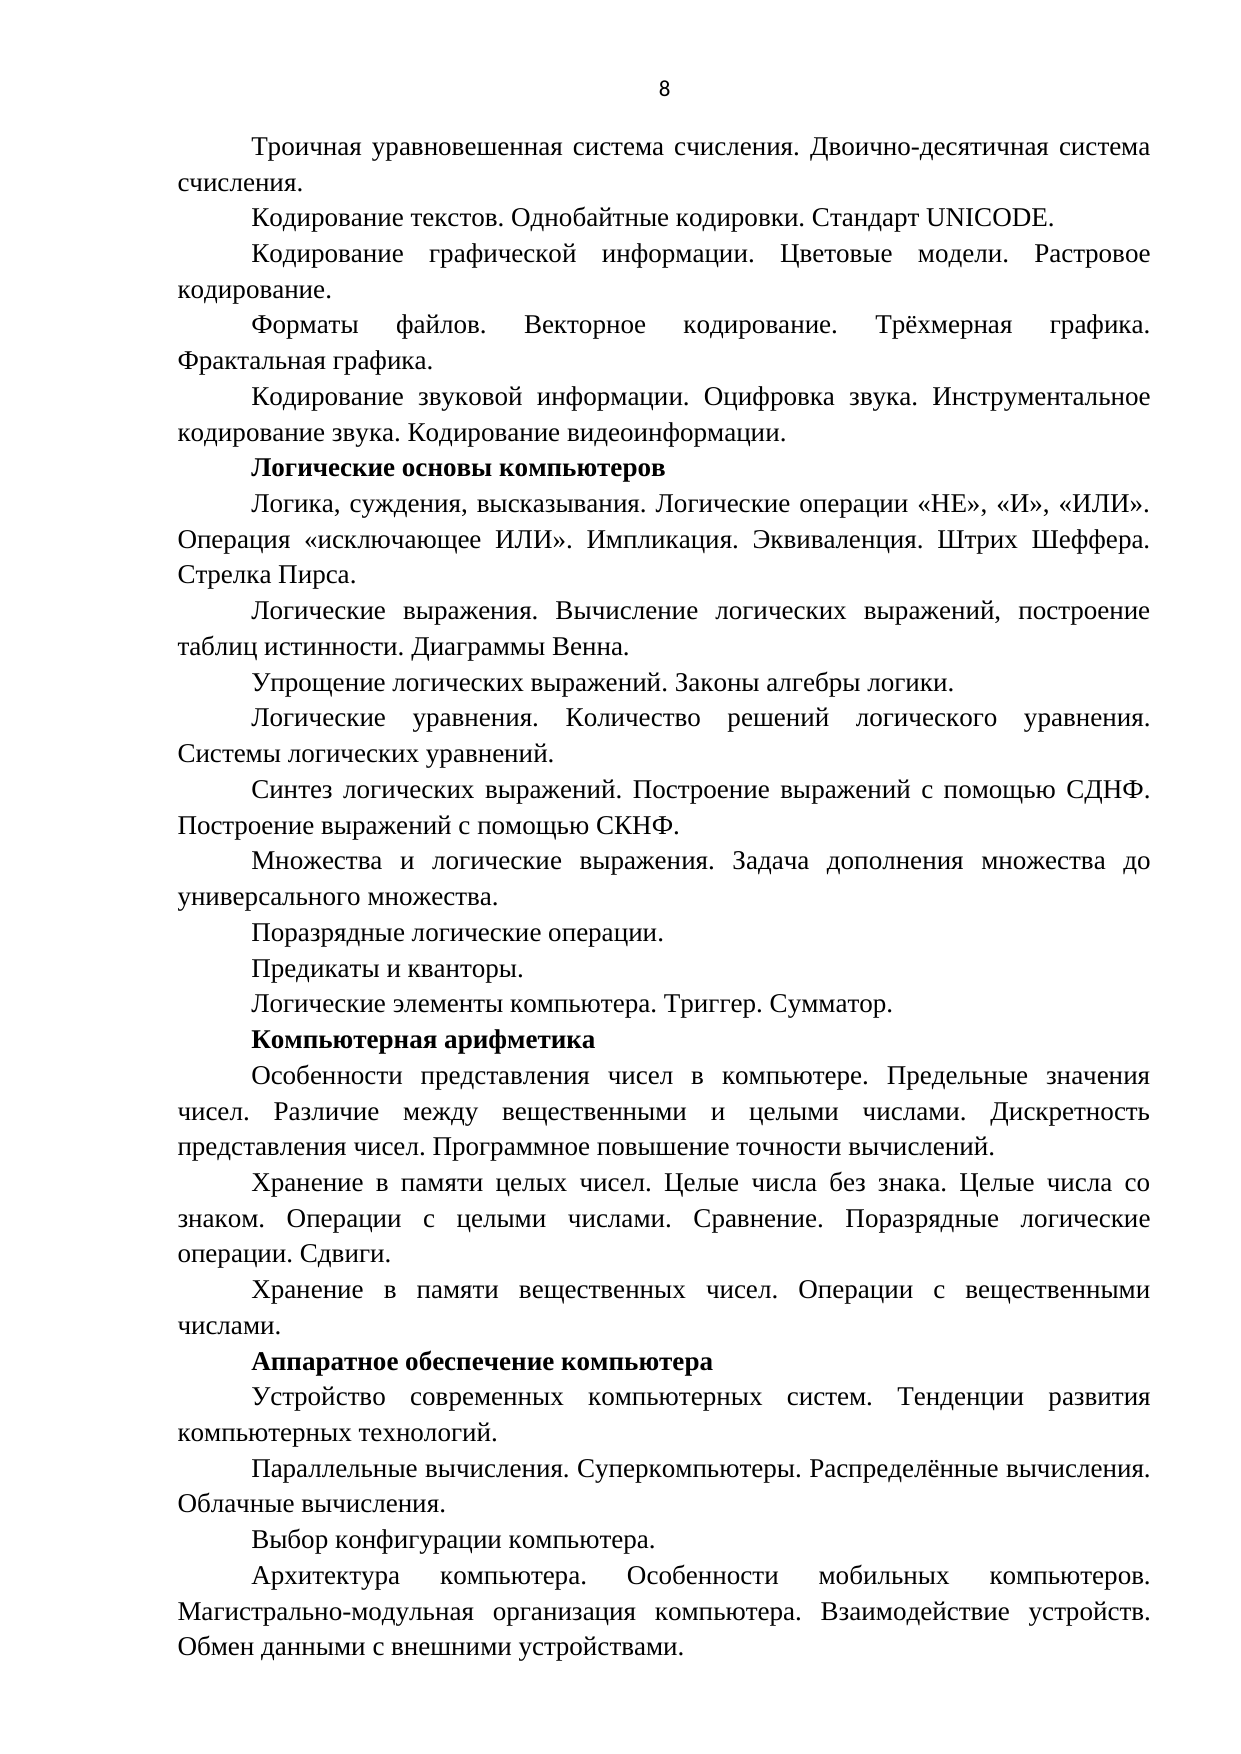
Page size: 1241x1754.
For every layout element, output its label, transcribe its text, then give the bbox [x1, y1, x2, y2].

text Кодирование текстов. Однобайтные кодировки. Стандарт UNICODE. [177, 201, 1152, 232]
text Логические элементы компьютера. Триггер. Сумматор. [177, 987, 1152, 1018]
text Компьютерная арифметика [177, 1023, 1152, 1054]
text Предикаты и кванторы. [177, 952, 1152, 983]
text Логические выражения. Вычисление логических выражений, построение таблиц истинности. Диаграммы Венна. [177, 594, 1152, 661]
text Выбор конфигурации компьютера. [177, 1523, 1152, 1554]
text Логические основы компьютеров [177, 451, 1152, 483]
text Кодирование графической информации. Цветовые модели. Растровое кодирование. [177, 237, 1152, 304]
text Хранение в памяти целых чисел. Целые числа без знака. Целые числа со знаком. Операции с целыми числами. Сравнение. Поразрядные логические операции. Сдвиги. [177, 1166, 1152, 1269]
text Логические уравнения. Количество решений логического уравнения. Системы логических уравнений. [177, 702, 1152, 768]
text Параллельные вычисления. Суперкомпьютеры. Распределённые вычисления. Облачные вычисления. [177, 1452, 1152, 1519]
text Архитектура компьютера. Особенности мобильных компьютеров. Магистрально-модульная организация компьютера. Взаимодействие устройств. Обмен данными с внешними устройствами. [177, 1559, 1152, 1662]
text Упрощение логических выражений. Законы алгебры логики. [177, 666, 1152, 697]
text Особенности представления чисел в компьютере. Предельные значения чисел. Различие между вещественными и целыми числами. Дискретность представления чисел. Программное повышение точности вычислений. [177, 1059, 1152, 1161]
text Синтез логических выражений. Построение выражений с помощью СДНФ. Построение выражений с помощью СКНФ. [177, 773, 1152, 840]
text Форматы файлов. Векторное кодирование. Трёхмерная графика. Фрактальная графика. [177, 308, 1152, 375]
text Множества и логические выражения. Задача дополнения множества до универсального множества. [177, 844, 1152, 911]
text Устройство современных компьютерных систем. Тенденции развития компьютерных технологий. [177, 1380, 1152, 1447]
text Троичная уравновешенная система счисления. Двоично-десятичная система счисления. [177, 130, 1152, 197]
text Поразрядные логические операции. [177, 916, 1152, 947]
text Логика, суждения, высказывания. Логические операции «НЕ», «И», «ИЛИ». Операция «исключающее ИЛИ». Импликация. Эквиваленция. Штрих Шеффера. Стрелка Пирса. [177, 487, 1152, 590]
text Аппаратное обеспечение компьютера [177, 1345, 1152, 1376]
text Кодирование звуковой информации. Оцифровка звука. Инструментальное кодирование звука. Кодирование видеоинформации. [177, 380, 1152, 447]
text Хранение в памяти вещественных чисел. Операции с вещественными числами. [177, 1273, 1152, 1340]
